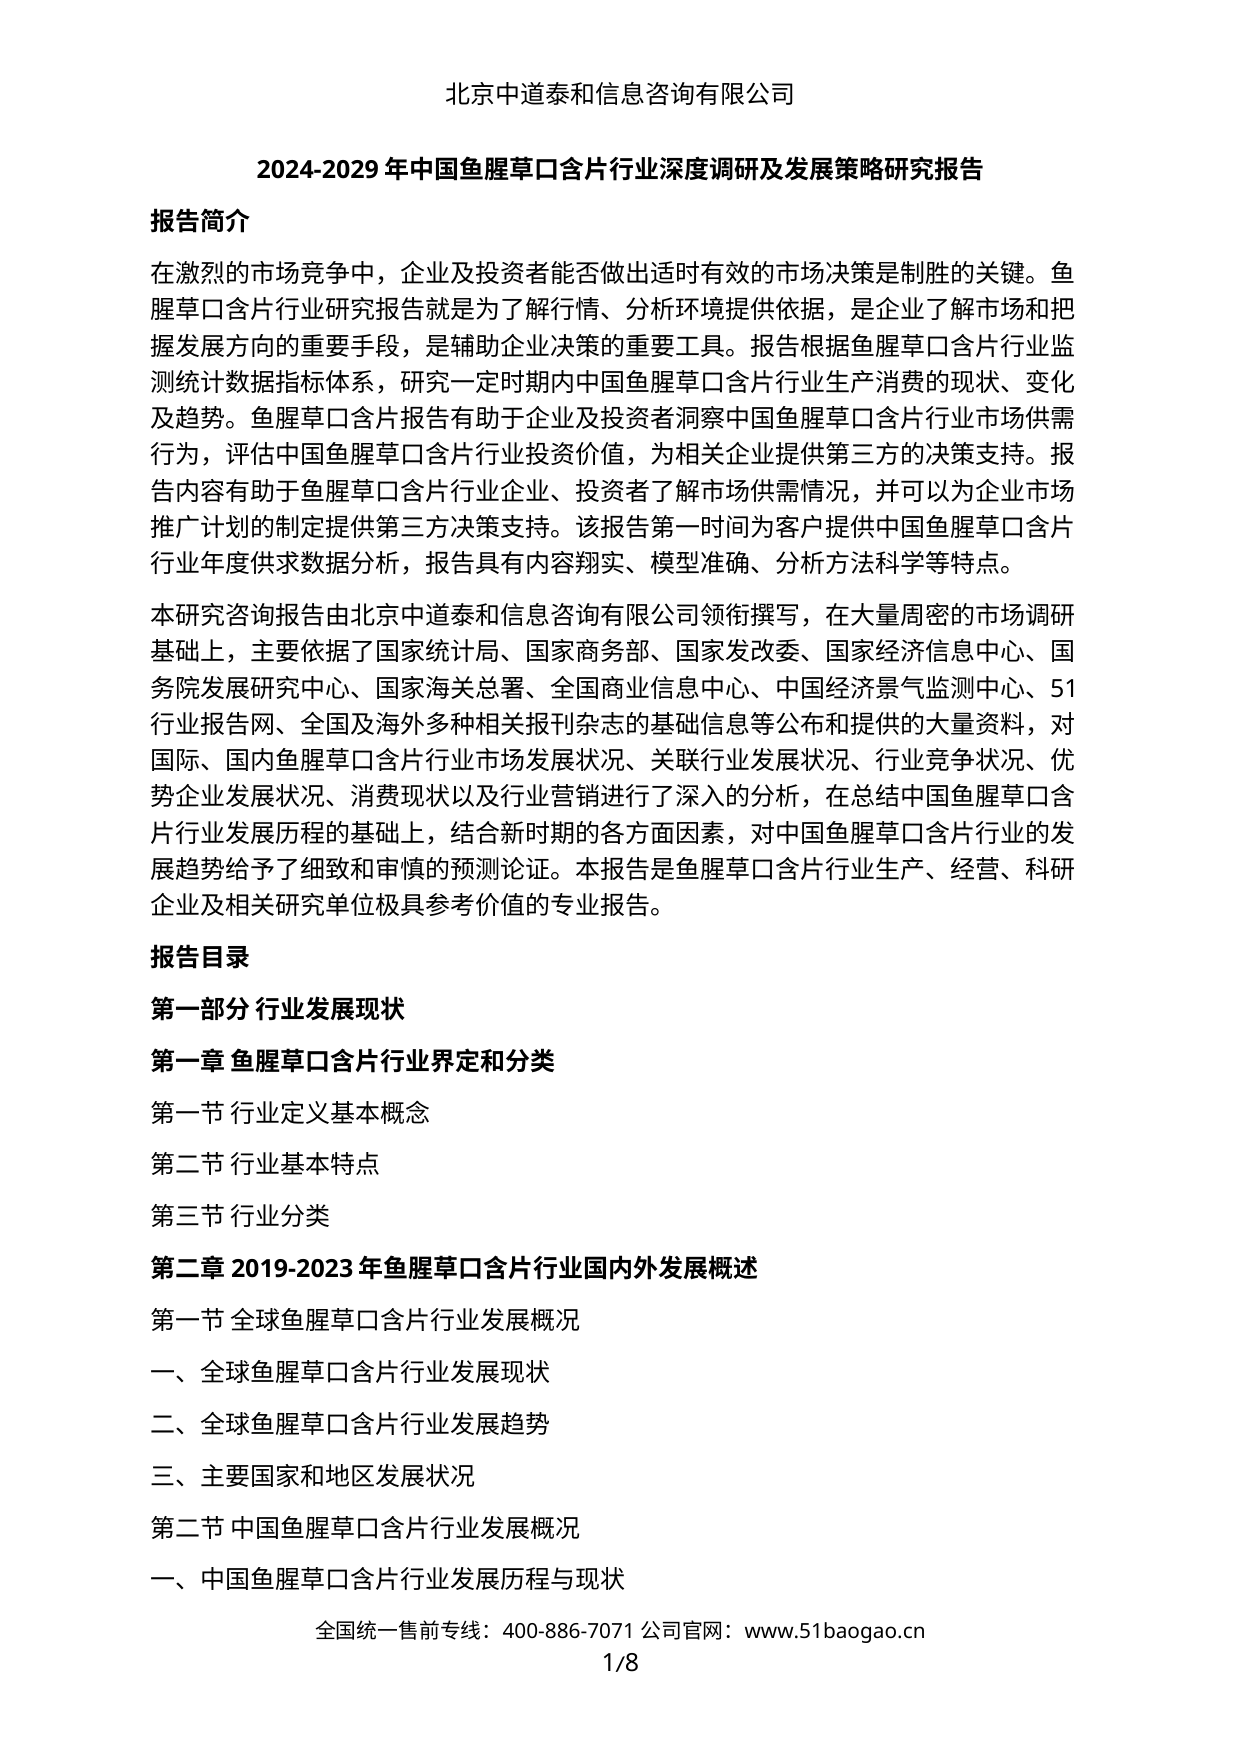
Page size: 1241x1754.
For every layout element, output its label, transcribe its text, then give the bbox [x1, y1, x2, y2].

text 一、中国鱼腥草口含片行业发展历程与现状 [150, 1560, 1090, 1596]
text 第二章 2019-2023年鱼腥草口含片行业国内外发展概述 [150, 1249, 1090, 1285]
text 第二节 中国鱼腥草口含片行业发展概况 [150, 1508, 1090, 1544]
text 第一章 鱼腥草口含片行业界定和分类 [150, 1041, 1090, 1077]
text 二、全球鱼腥草口含片行业发展趋势 [150, 1404, 1090, 1441]
text 2024-2029年中国鱼腥草口含片行业深度调研及发展策略研究报告 [150, 150, 1090, 186]
text 三、主要国家和地区发展状况 [150, 1456, 1090, 1492]
text 第三节 行业分类 [150, 1197, 1090, 1233]
text 第一节 全球鱼腥草口含片行业发展概况 [150, 1301, 1090, 1337]
text 在激烈的市场竞争中，企业及投资者能否做出适时有效的市场决策是制胜的关键。鱼腥草口含片行业研究报告就是为了解行情、分析环境提供依据，是企业了解市场和把握发展方向的重要手段，是辅助企业决策的重要工具。报告根据鱼腥草口含片行业监测统计数据指标体系，研究一定时期内中国鱼腥草口含片行业生产消费的现状、变化及趋势。鱼腥草口含片报告有助于企业及投资者洞察中国鱼腥草口含片行业市场供需行为，评估中国鱼腥草口含片行业投资价值，为相关企业提供第三方的决策支持。报告内容有助于鱼腥草口含片行业企业、投资者了解市场供需情况，并可以为企业市场推广计划的制定提供第三方决策支持。该报告第一时间为客户提供中国鱼腥草口含片行业年度供求数据分析，报告具有内容翔实、模型准确、分析方法科学等特点。 [150, 254, 1090, 580]
text 报告目录 [150, 937, 1090, 974]
text 第二节 行业基本特点 [150, 1145, 1090, 1181]
text 第一部分 行业发展现状 [150, 989, 1090, 1026]
text 第一节 行业定义基本概念 [150, 1093, 1090, 1129]
text 一、全球鱼腥草口含片行业发展现状 [150, 1352, 1090, 1389]
text 本研究咨询报告由北京中道泰和信息咨询有限公司领衔撰写，在大量周密的市场调研基础上，主要依据了国家统计局、国家商务部、国家发改委、国家经济信息中心、国务院发展研究中心、国家海关总署、全国商业信息中心、中国经济景气监测中心、51行业报告网、全国及海外多种相关报刊杂志的基础信息等公布和提供的大量资料，对国际、国内鱼腥草口含片行业市场发展状况、关联行业发展状况、行业竞争状况、优势企业发展状况、消费现状以及行业营销进行了深入的分析，在总结中国鱼腥草口含片行业发展历程的基础上，结合新时期的各方面因素，对中国鱼腥草口含片行业的发展趋势给予了细致和审慎的预测论证。本报告是鱼腥草口含片行业生产、经营、科研企业及相关研究单位极具参考价值的专业报告。 [150, 596, 1090, 922]
text 报告简介 [150, 202, 1090, 238]
